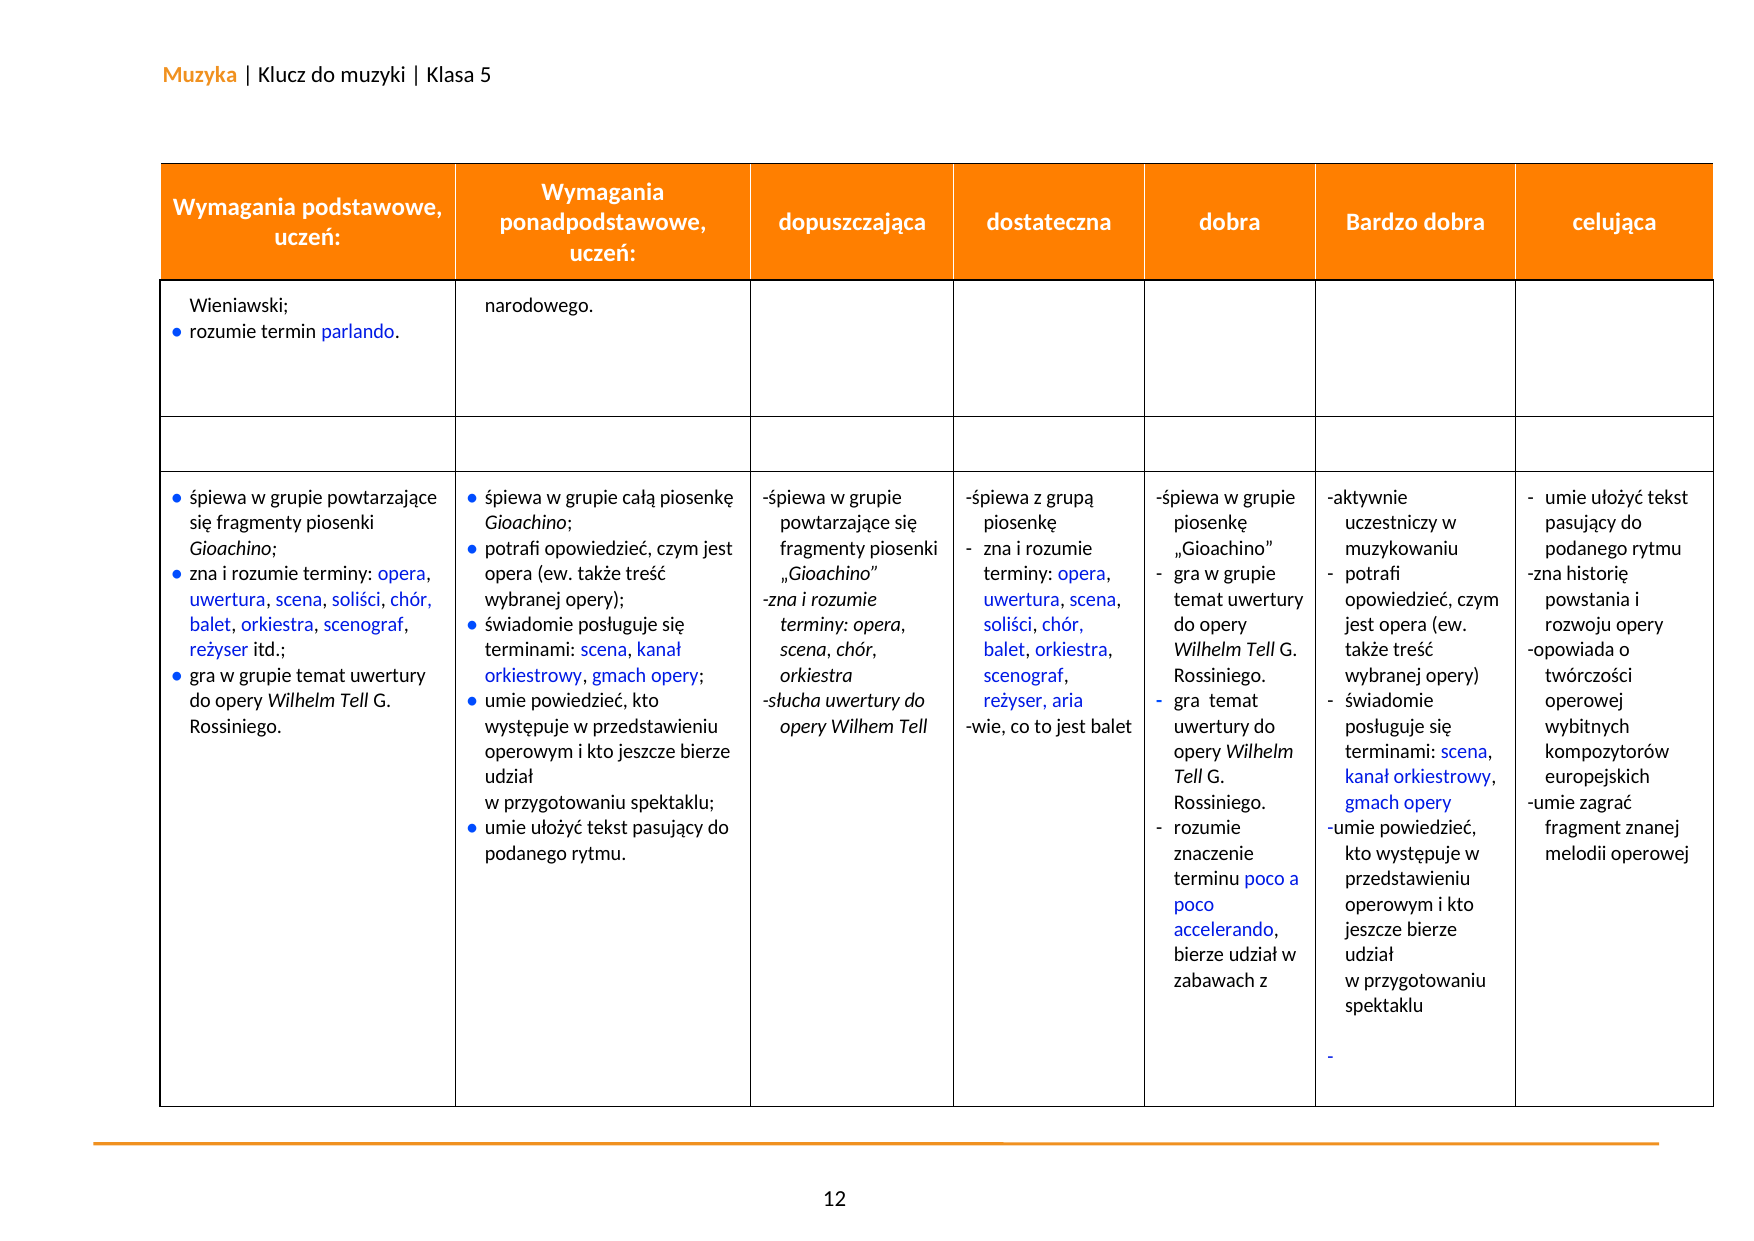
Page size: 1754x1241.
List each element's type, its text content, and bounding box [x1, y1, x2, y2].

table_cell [456, 281, 750, 416]
table_cell [954, 417, 1144, 471]
table_cell -śpiewa z grupą piosenkę - zna i rozumie terminy: opera, uwertura, scena, soliści, chór, balet, orkiestra, scenograf, reżyser, aria -wie, co to jest balet [954, 472, 1144, 1106]
table_header Bardzo dobra [1316, 164, 1515, 279]
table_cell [161, 281, 455, 416]
table_cell [1145, 281, 1315, 416]
table_cell [751, 281, 953, 416]
table_cell [1145, 417, 1315, 471]
table_cell -śpiewa w grupie piosenkę „Gioachino” - gra w grupie temat uwertury do opery Wilhelm Tell G. Rossiniego. - gra temat uwertury do opery Wilhelm Tell G. Rossiniego. - rozumie znaczenie terminu poco a poco accelerando, bierze udział w zabawach z [1145, 472, 1315, 1106]
table_header dobra [1145, 164, 1315, 279]
table_header dostateczna [954, 164, 1144, 279]
table_cell [954, 281, 1144, 416]
table_header Wymagania podstawowe, uczeń: [161, 164, 455, 279]
table_cell -aktywnie uczestniczy w muzykowaniu - potrafi opowiedzieć, czym jest opera (ew. także treść wybranej opery) - świadomie posługuje się terminami: scena, kanał orkiestrowy, gmach opery -umie powiedzieć, kto występuje w przedstawieniu operowym i kto jeszcze bierze udział w przygotowaniu spektaklu - [1316, 472, 1515, 1106]
table_cell • śpiewa w grupie całą piosenkę Gioachino; • potrafi opowiedzieć, czym jest opera (ew. także treść wybranej opery); • świadomie posługuje się terminami: scena, kanał orkiestrowy, gmach opery; • umie powiedzieć, kto występuje w przedstawieniu operowym i kto jeszcze bierze udział w przygotowaniu spektaklu; • umie ułożyć tekst pasujący do podanego rytmu. [456, 472, 750, 1106]
table_cell [1316, 417, 1515, 471]
table_header dopuszczająca [751, 164, 953, 279]
table_cell - umie ułożyć tekst pasujący do podanego rytmu -zna historię powstania i rozwoju opery -opowiada o twórczości operowej wybitnych kompozytorów europejskich -umie zagrać fragment znanej melodii operowej [1516, 472, 1713, 1106]
table_cell -śpiewa w grupie powtarzające się fragmenty piosenki „Gioachino” -zna i rozumie terminy: opera, scena, chór, orkiestra -słucha uwertury do opery Wilhem Tell [751, 472, 953, 1106]
table_cell [1316, 281, 1515, 416]
table_cell [161, 417, 455, 471]
table_cell [1516, 281, 1713, 416]
table_cell [751, 417, 953, 471]
table_cell • śpiewa w grupie powtarzające się fragmenty piosenki Gioachino; • zna i rozumie terminy: opera, uwertura, scena, soliści, chór, balet, orkiestra, scenograf, reżyser itd.; • gra w grupie temat uwertury do opery Wilhelm Tell G. Rossiniego. [161, 472, 455, 1106]
table_header Wymagania ponadpodstawowe, uczeń: [456, 164, 750, 279]
table_cell [456, 417, 750, 471]
table_header celująca [1516, 164, 1713, 279]
table_cell [1516, 417, 1713, 471]
